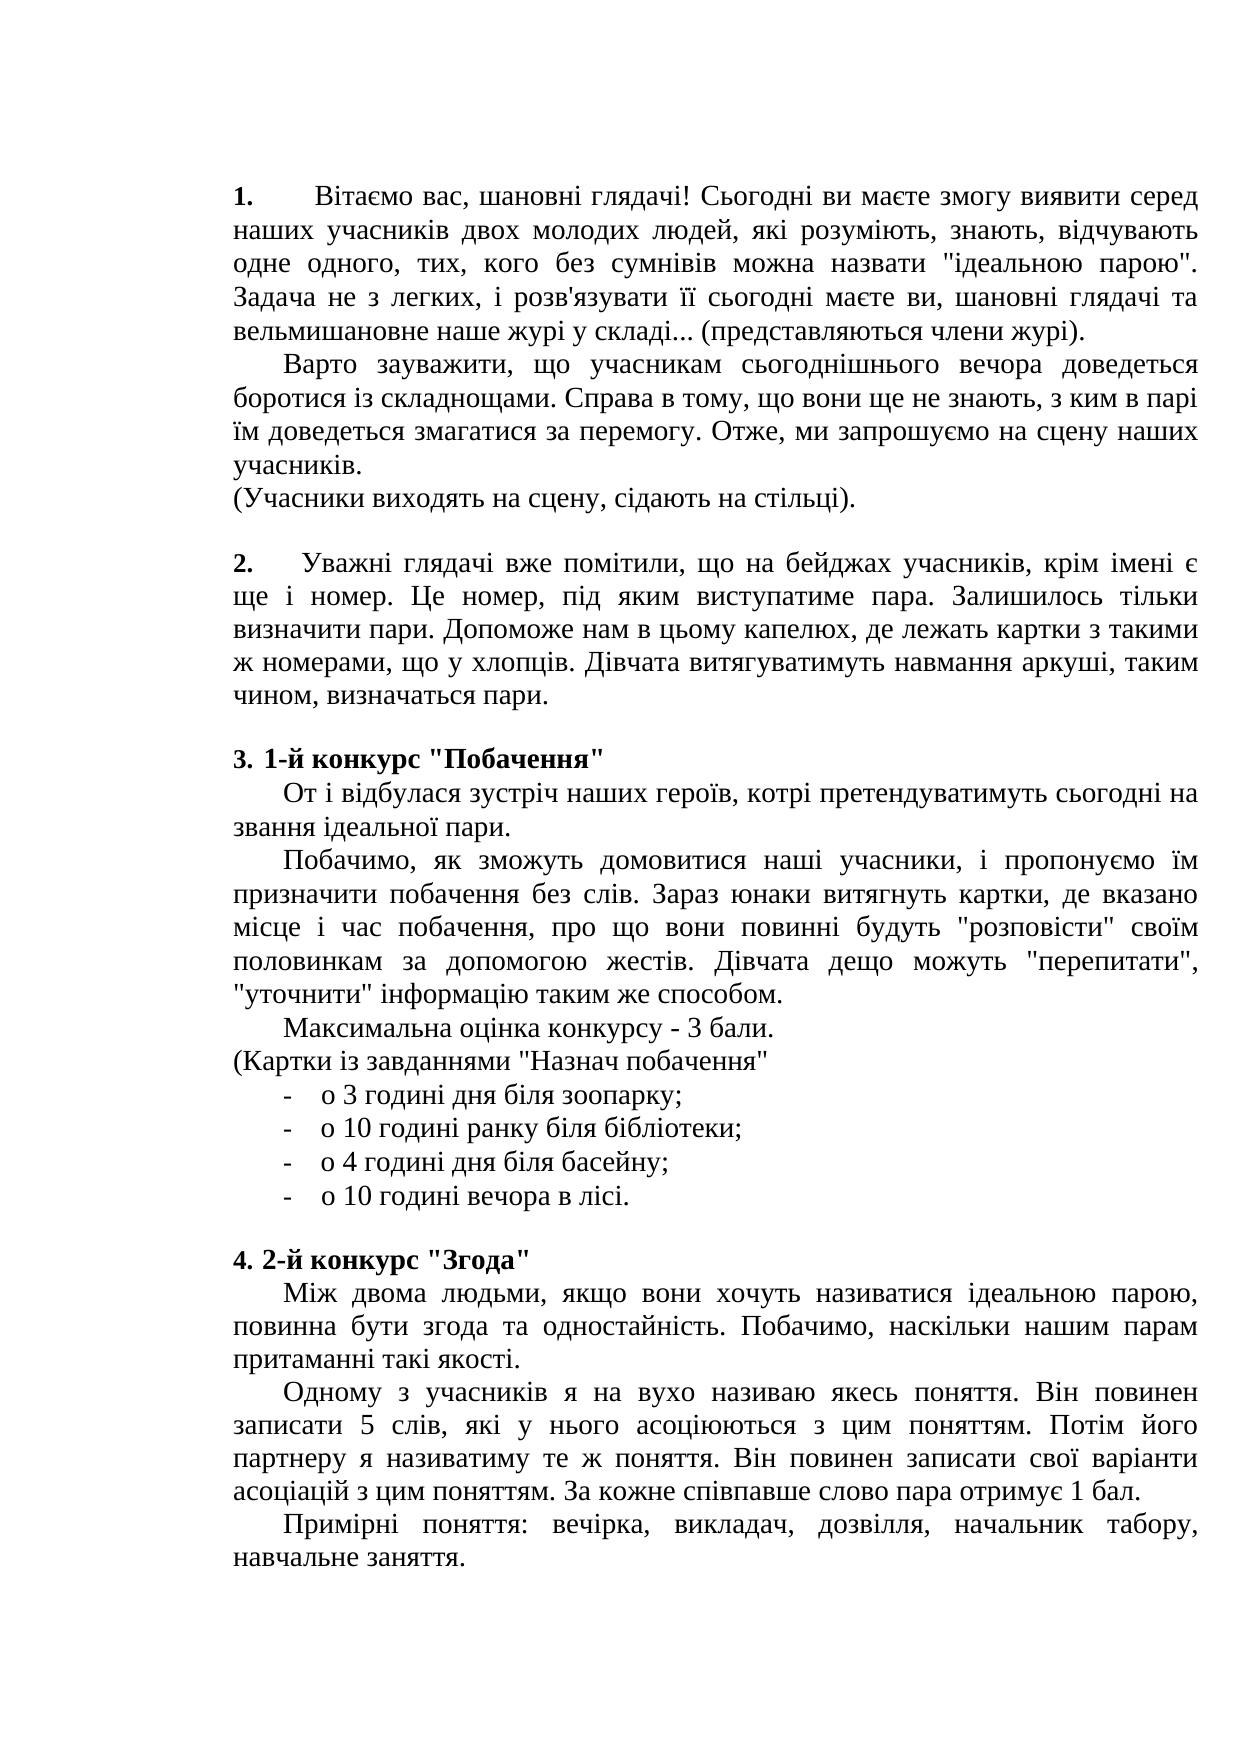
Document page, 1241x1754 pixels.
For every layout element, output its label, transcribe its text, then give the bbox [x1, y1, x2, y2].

list Уважні глядачі вже помітили, що на бейджах учасників, крім імені є ще і номер. Це номер, під яким виступатиме пара. Залишилось тільки визначити пари. Допоможе нам в цьому капелюх, де лежать картки з такими ж номерами, що у хлопців. Дівчата витягуватимуть навмання аркуші, таким чином, визначаться пари. [233, 546, 1199, 711]
text Одному з учасників я на вухо називаю якесь поняття. Він повинен записати 5 слів, які у нього асоціюються з цим поняттям. Потім його партнеру я називатиму те ж поняття. Він повинен записати свої варіанти асоціацій з цим поняттям. За кожне співпавше слово пара отримує 1 бал. [233, 1375, 1199, 1507]
text От і відбулася зустріч наших героїв, котрі претендуватимуть сьогодні на звання ідеальної пари. [233, 776, 1199, 843]
list о 3 годині дня біля зоопарку; [233, 1077, 1201, 1111]
list о 10 годині ранку біля бібліотеки; [233, 1111, 1201, 1144]
text Між двома людьми, якщо вони хочуть називатися ідеальною парою, повинна бути згода та одностайність. Побачимо, наскільки нашим парам притаманні такі якості. [233, 1276, 1199, 1375]
list 2-й конкурс "Згода" [233, 1243, 1201, 1276]
text Варто зауважити, що учасникам сьогоднішнього вечора доведеться боротися із складнощами. Справа в тому, що вони ще не знають, з ким в парі їм доведеться змагатися за перемогу. Отже, ми запрошуємо на сцену наших учасників. [233, 347, 1199, 481]
list о 4 годині дня біля басейну; [233, 1144, 1201, 1178]
text Примірні поняття: вечірка, викладач, дозвілля, начальник табору, навчальне заняття. [233, 1507, 1199, 1573]
list 1-й конкурс "Побачення" [233, 742, 1201, 776]
text Максимальна оцінка конкурсу - 3 бали. (Картки із завданнями "Назнач побачення" [233, 1010, 776, 1077]
text (Учасники виходять на сцену, сідають на стільці). [233, 481, 1201, 514]
text Побачимо, як зможуть домовитися наші учасники, і пропонуємо їм призначити побачення без слів. Зараз юнаки витягнуть картки, де вказано місце і час побачення, про що вони повинні будуть "розповісти" своїм половинкам за допомогою жестів. Дівчата дещо можуть "перепитати", "уточнити" інформацію таким же способом. [233, 843, 1199, 1010]
list о 10 годині вечора в лісі. [233, 1178, 1201, 1212]
list Вітаємо вас, шановні глядачі! Сьогодні ви маєте змогу виявити серед наших учасників двох молодих людей, які розуміють, знають, відчувають одне одного, тих, кого без сумнівів можна назвати "ідеальною парою". Задача не з легких, і розв'язувати її сьогодні маєте ви, шановні глядачі та вельмишановне наше журі у складі... (представляються члени журі). [233, 179, 1199, 347]
